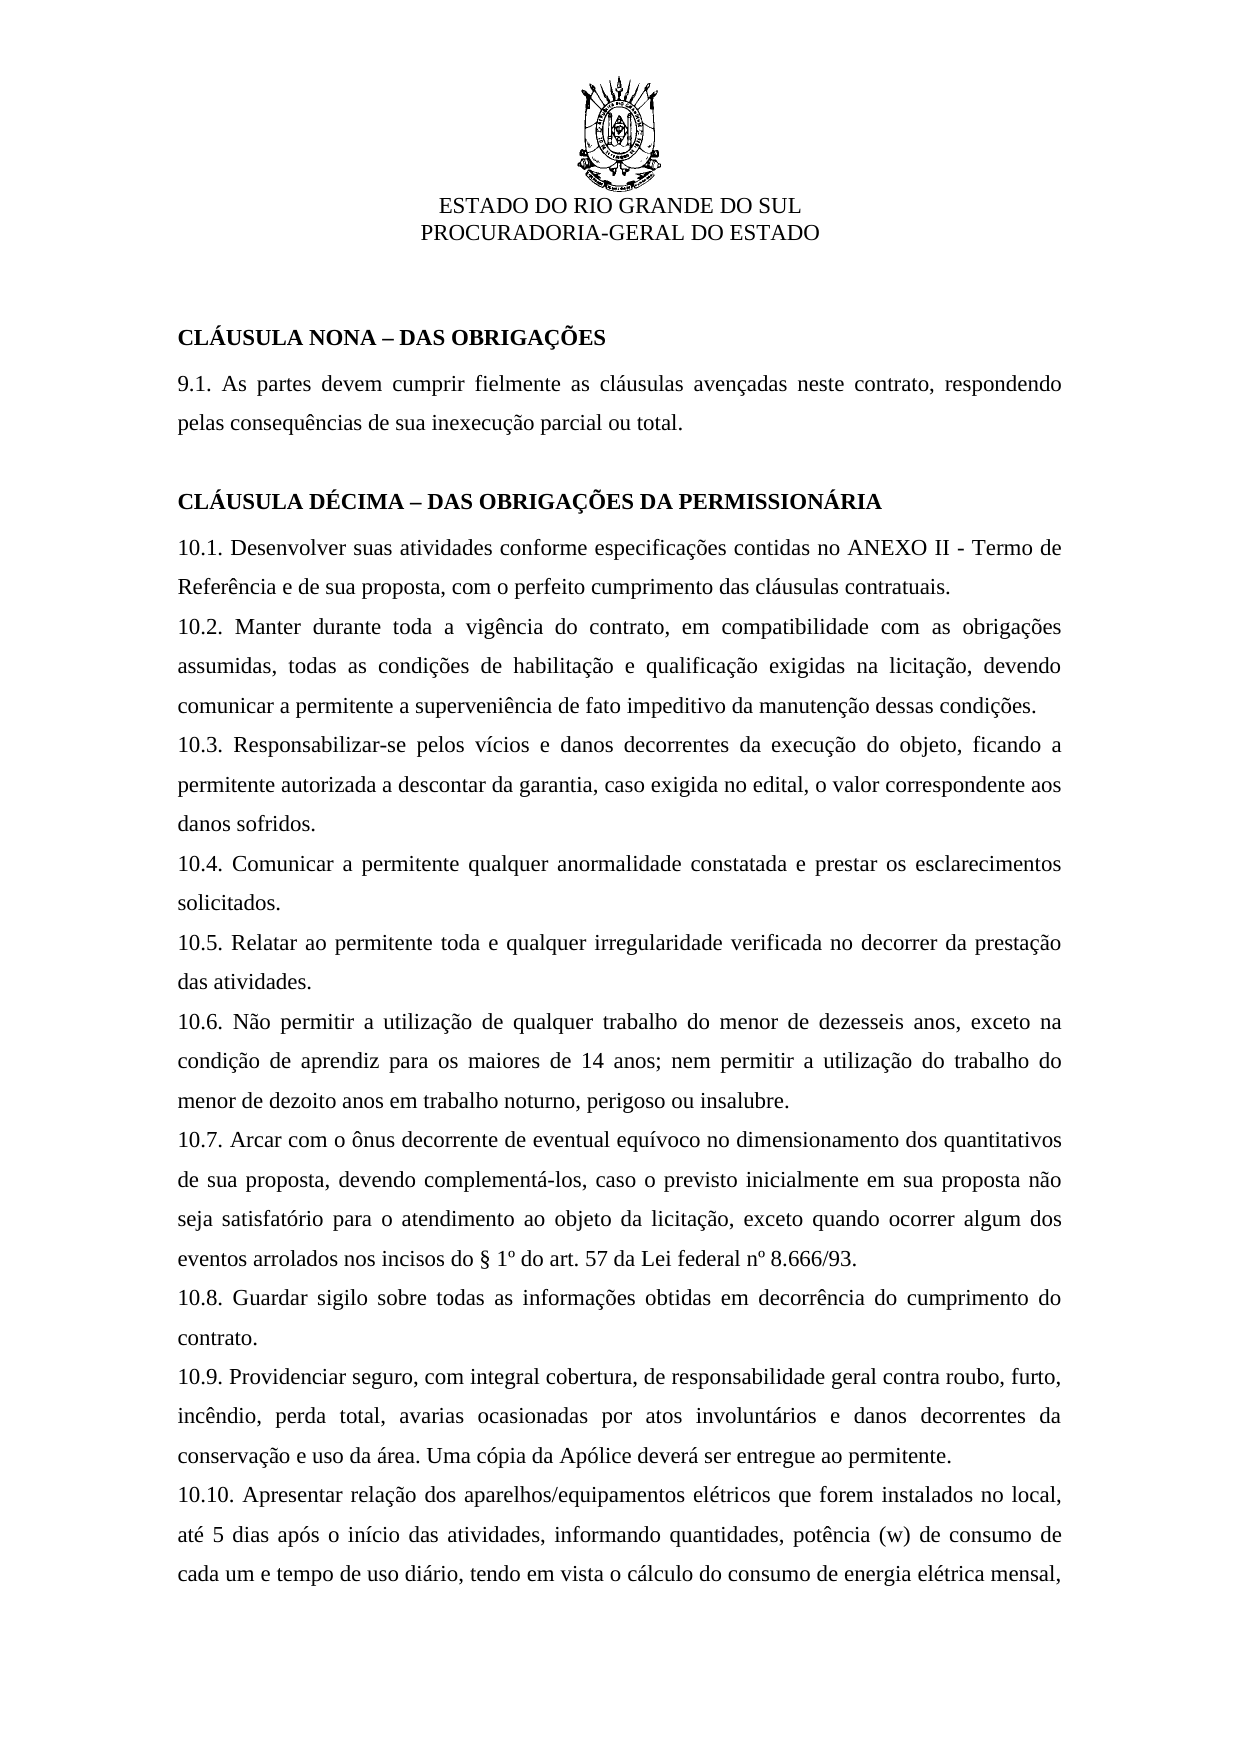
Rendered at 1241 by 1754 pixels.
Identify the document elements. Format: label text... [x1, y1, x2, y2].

text 10.3. Responsabilizar-se pelos vícios e danos decorrentes da execução do objeto, ficando a permitente autorizada a descontar da garantia, caso exigida no edital, o valor correspondente aos danos sofridos. [177, 731, 1063, 837]
subtitle CLÁUSULA DÉCIMA – DAS OBRIGAÇÕES DA PERMISSIONÁRIA [177, 488, 1063, 514]
text 10.1. Desenvolver suas atividades conforme especificações contidas no ANEXO II - Termo de Referência e de sua proposta, com o perfeito cumprimento das cláusulas contratuais. [177, 534, 1063, 600]
text 10.7. Arcar com o ônus decorrente de eventual equívoco no dimensionamento dos quantitativos de sua proposta, devendo complementá-los, caso o previsto inicialmente em sua proposta não seja satisfatório para o atendimento ao objeto da licitação, exceto quando ocorrer algum dos eventos arrolados nos incisos do § 1º do art. 57 da Lei federal nº 8.666/93. [177, 1126, 1063, 1271]
text 10.5. Relatar ao permitente toda e qualquer irregularidade verificada no decorrer da prestação das atividades. [177, 929, 1063, 994]
text 10.6. Não permitir a utilização de qualquer trabalho do menor de dezesseis anos, exceto na condição de aprendiz para os maiores de 14 anos; nem permitir a utilização do trabalho do menor de dezoito anos em trabalho noturno, perigoso ou insalubre. [177, 1008, 1063, 1113]
picture [576, 73, 664, 193]
text 10.9. Providenciar seguro, com integral cobertura, de responsabilidade geral contra roubo, furto, incêndio, perda total, avarias ocasionadas por atos involuntários e danos decorrentes da conservação e uso da área. Uma cópia da Apólice deverá ser entregue ao permitente. [177, 1363, 1063, 1468]
text 9.1. As partes devem cumprir fielmente as cláusulas avençadas neste contrato, respondendo pelas consequências de sua inexecução parcial ou total. [177, 370, 1063, 436]
subtitle CLÁUSULA NONA – DAS OBRIGAÇÕES [177, 324, 1063, 350]
text 10.4. Comunicar a permitente qualquer anormalidade constatada e prestar os esclarecimentos solicitados. [177, 850, 1063, 916]
text 10.8. Guardar sigilo sobre todas as informações obtidas em decorrência do cumprimento do contrato. [177, 1284, 1063, 1350]
text 10.2. Manter durante toda a vigência do contrato, em compatibilidade com as obrigações assumidas, todas as condições de habilitação e qualificação exigidas na licitação, devendo comunicar a permitente a superveniência de fato impeditivo da manutenção dessas condições. [177, 613, 1063, 718]
